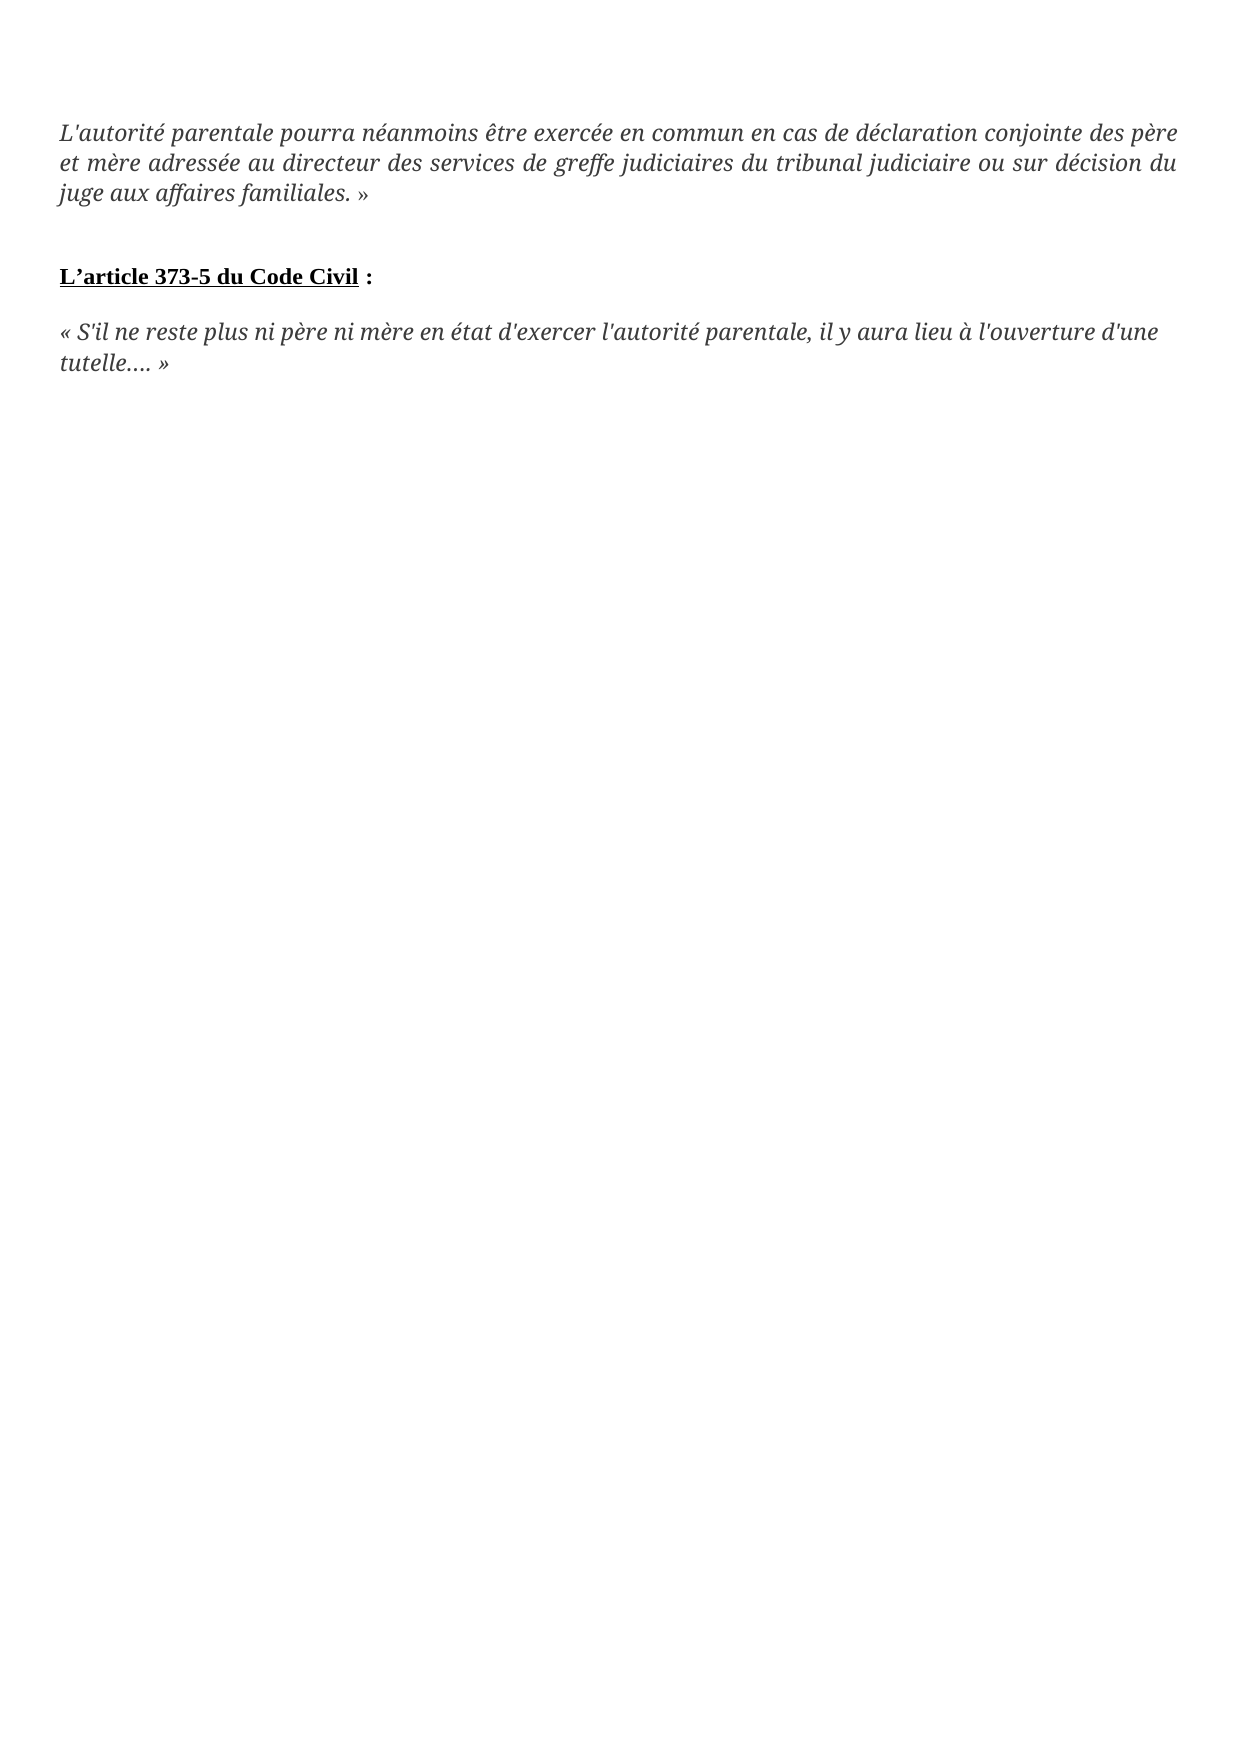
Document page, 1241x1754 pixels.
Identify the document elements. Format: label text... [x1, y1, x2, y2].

text « S'il ne reste plus ni père ni mère en état d'exercer l'autorité parentale, il y aura lieu à l'ouverture d'une tutelle…. » [59, 316, 1192, 378]
subtitle L’article 373-5 du Code Civil : [59, 263, 1192, 289]
text L'autorité parentale pourra néanmoins être exercée en commun en cas de déclaration conjointe des père et mère adressée au directeur des services de greffe judiciaires du tribunal judiciaire ou sur décision du juge aux affaires familiales. » [59, 117, 1179, 208]
